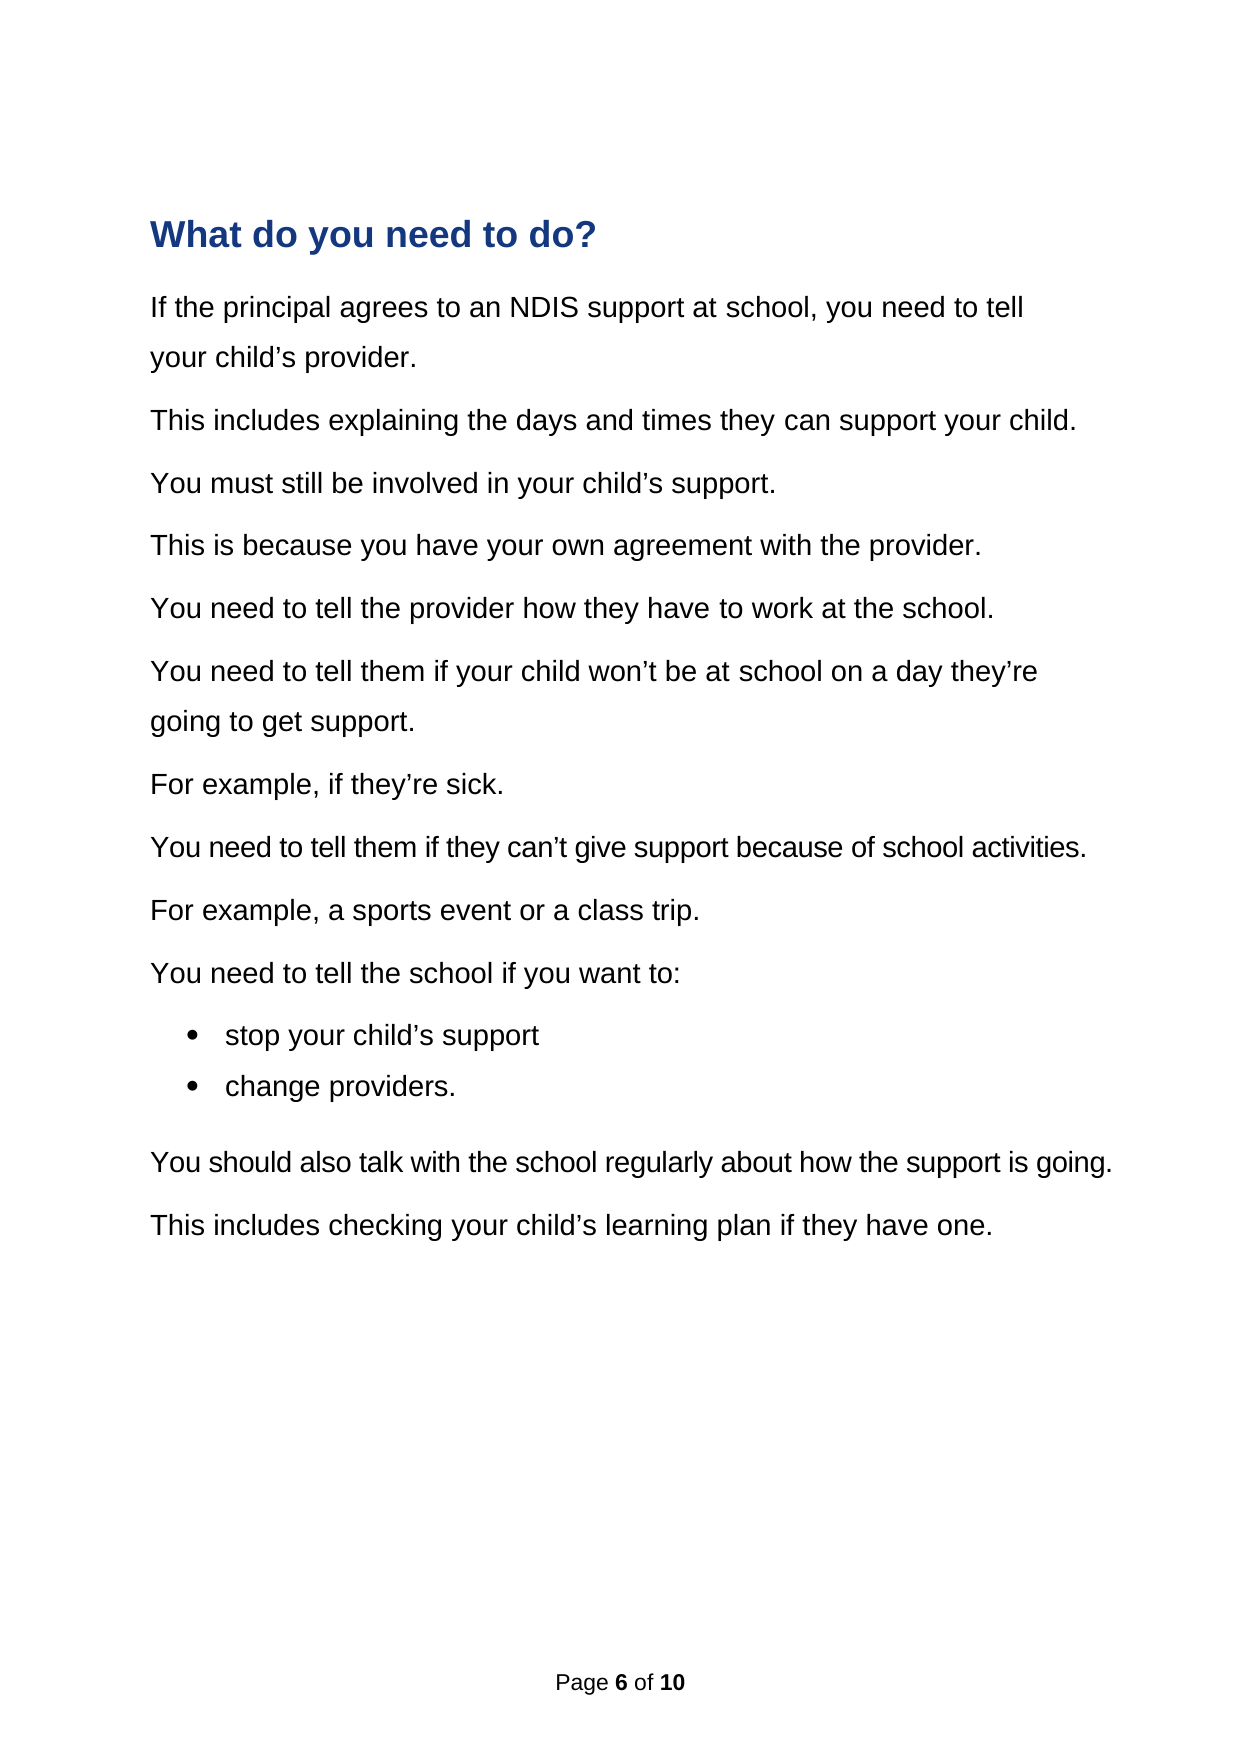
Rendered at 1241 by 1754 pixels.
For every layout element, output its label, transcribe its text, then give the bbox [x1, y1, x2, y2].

list change providers. [187, 1069, 1090, 1103]
text This is because you have your own agreement with the provider. [150, 528, 1090, 562]
text This includes checking your child’s learning plan if they have one. [150, 1207, 1090, 1241]
text This includes explaining the days and times they can support your child. [150, 403, 1090, 436]
text You need to tell the provider how they have to work at the school. [150, 591, 1090, 625]
text You must still be involved in your child’s support. [150, 466, 1090, 499]
text If the principal agrees to an NDIS support at school, you need to tell your child’s provider. [150, 290, 1090, 373]
text You need to tell them if they can’t give support because of school activities. [150, 830, 1090, 863]
text You need to tell them if your child won’t be at school on a day they’re going to get support. [150, 654, 1090, 738]
text You should also talk with the school regularly about how the support is going. [150, 1145, 1120, 1178]
text For example, if they’re sick. [150, 767, 1090, 801]
subtitle What do you need to do? [150, 212, 1090, 256]
text For example, a sports event or a class trip. [150, 893, 1090, 926]
text You need to tell the school if you want to: [150, 956, 1090, 989]
list stop your child’s support [187, 1018, 1090, 1052]
